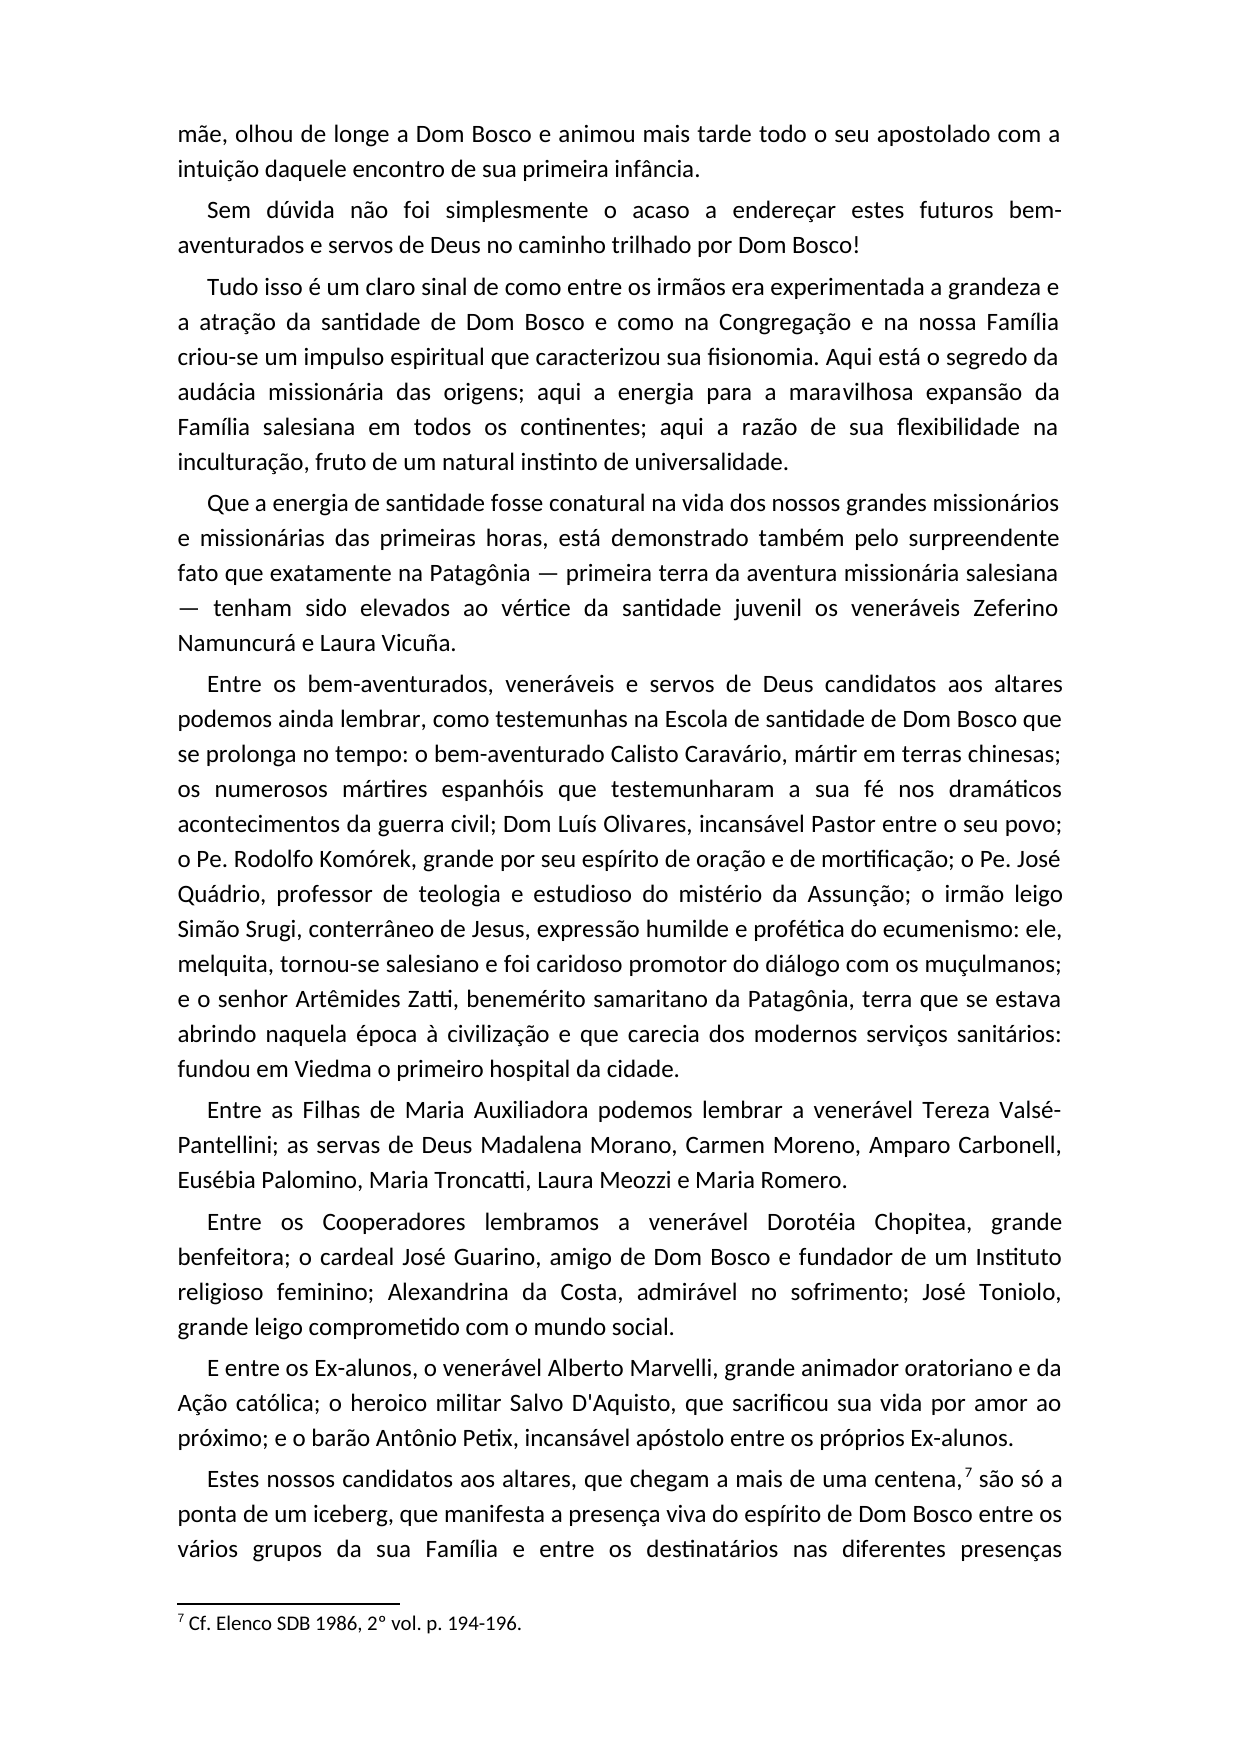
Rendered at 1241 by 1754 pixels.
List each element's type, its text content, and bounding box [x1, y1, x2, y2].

text Que a energia de santidade fosse conatural na vida dos nossos grandes missionários e missionárias das primeiras horas, está demonstrado também pelo surpreendente fato que exatamente na Patagônia — primeira terra da aventura missionária salesiana — tenham sido elevados ao vértice da santidade juvenil os veneráveis Zeferino Namuncurá e Laura Vicuña. [177, 487, 1060, 657]
text Entre os Cooperadores lembramos a venerável Dorotéia Chopitea, grande benfeitora; o cardeal José Guarino, amigo de Dom Bosco e fundador de um Instituto religioso feminino; Alexandrina da Costa, admirável no sofrimento; José Toniolo, grande leigo comprometido com o mundo social. [177, 1206, 1063, 1341]
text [177, 1463, 1063, 1564]
text Entre as Filhas de Maria Auxiliadora podemos lembrar a venerável Tereza Valsé-Pantellini; as servas de Deus Madalena Morano, Carmen Moreno, Amparo Carbonell, Eusébia Palomino, Maria Troncatti, Laura Meozzi e Maria Romero. [177, 1094, 1063, 1195]
text Tudo isso é um claro sinal de como entre os irmãos era experimentada a grandeza e a atração da santidade de Dom Bosco e como na Congregação e na nossa Família criou-se um impulso espiritual que caracterizou sua fisionomia. Aqui está o segredo da audácia missionária das origens; aqui a energia para a maravilhosa expansão da Família salesiana em todos os continentes; aqui a razão de sua flexibilidade na inculturação, fruto de um natural instinto de universalidade. [177, 271, 1060, 476]
text Sem dúvida não foi simplesmente o acaso a endereçar estes futuros bem-aventurados e servos de Deus no caminho trilhado por Dom Bosco! [177, 194, 1063, 260]
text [177, 118, 1063, 184]
text Entre os bem-aventurados, veneráveis e servos de Deus candidatos aos altares podemos ainda lembrar, como testemunhas na Escola de santidade de Dom Bosco que se prolonga no tempo: o bem-aventurado Calisto Caravário, mártir em terras chinesas; os numerosos mártires espanhóis que testemunharam a sua fé nos dramáticos acontecimentos da guerra civil; Dom Luís Olivares, incansável Pastor entre o seu povo; o Pe. Rodolfo Komórek, grande por seu espírito de oração e de mortificação; o Pe. José Quádrio, professor de teologia e estudioso do mistério da Assunção; o irmão leigo Simão Srugi, conterrâneo de Jesus, expressão humilde e profética do ecumenismo: ele, melquita, tornou-se salesiano e foi caridoso promotor do diálogo com os muçulmanos; e o senhor Artêmides Zatti, benemérito samaritano da Patagônia, terra que se estava abrindo naquela época à civilização e que carecia dos modernos serviços sanitários: fundou em Viedma o primeiro hospital da cidade. [177, 668, 1063, 1084]
text E entre os Ex-alunos, o venerável Alberto Marvelli, grande animador oratoriano e da Ação católica; o heroico militar Salvo D'Aquisto, que sacrificou sua vida por amor ao próximo; e o barão Antônio Petix, incansável apóstolo entre os próprios Ex-alunos. [177, 1352, 1063, 1452]
